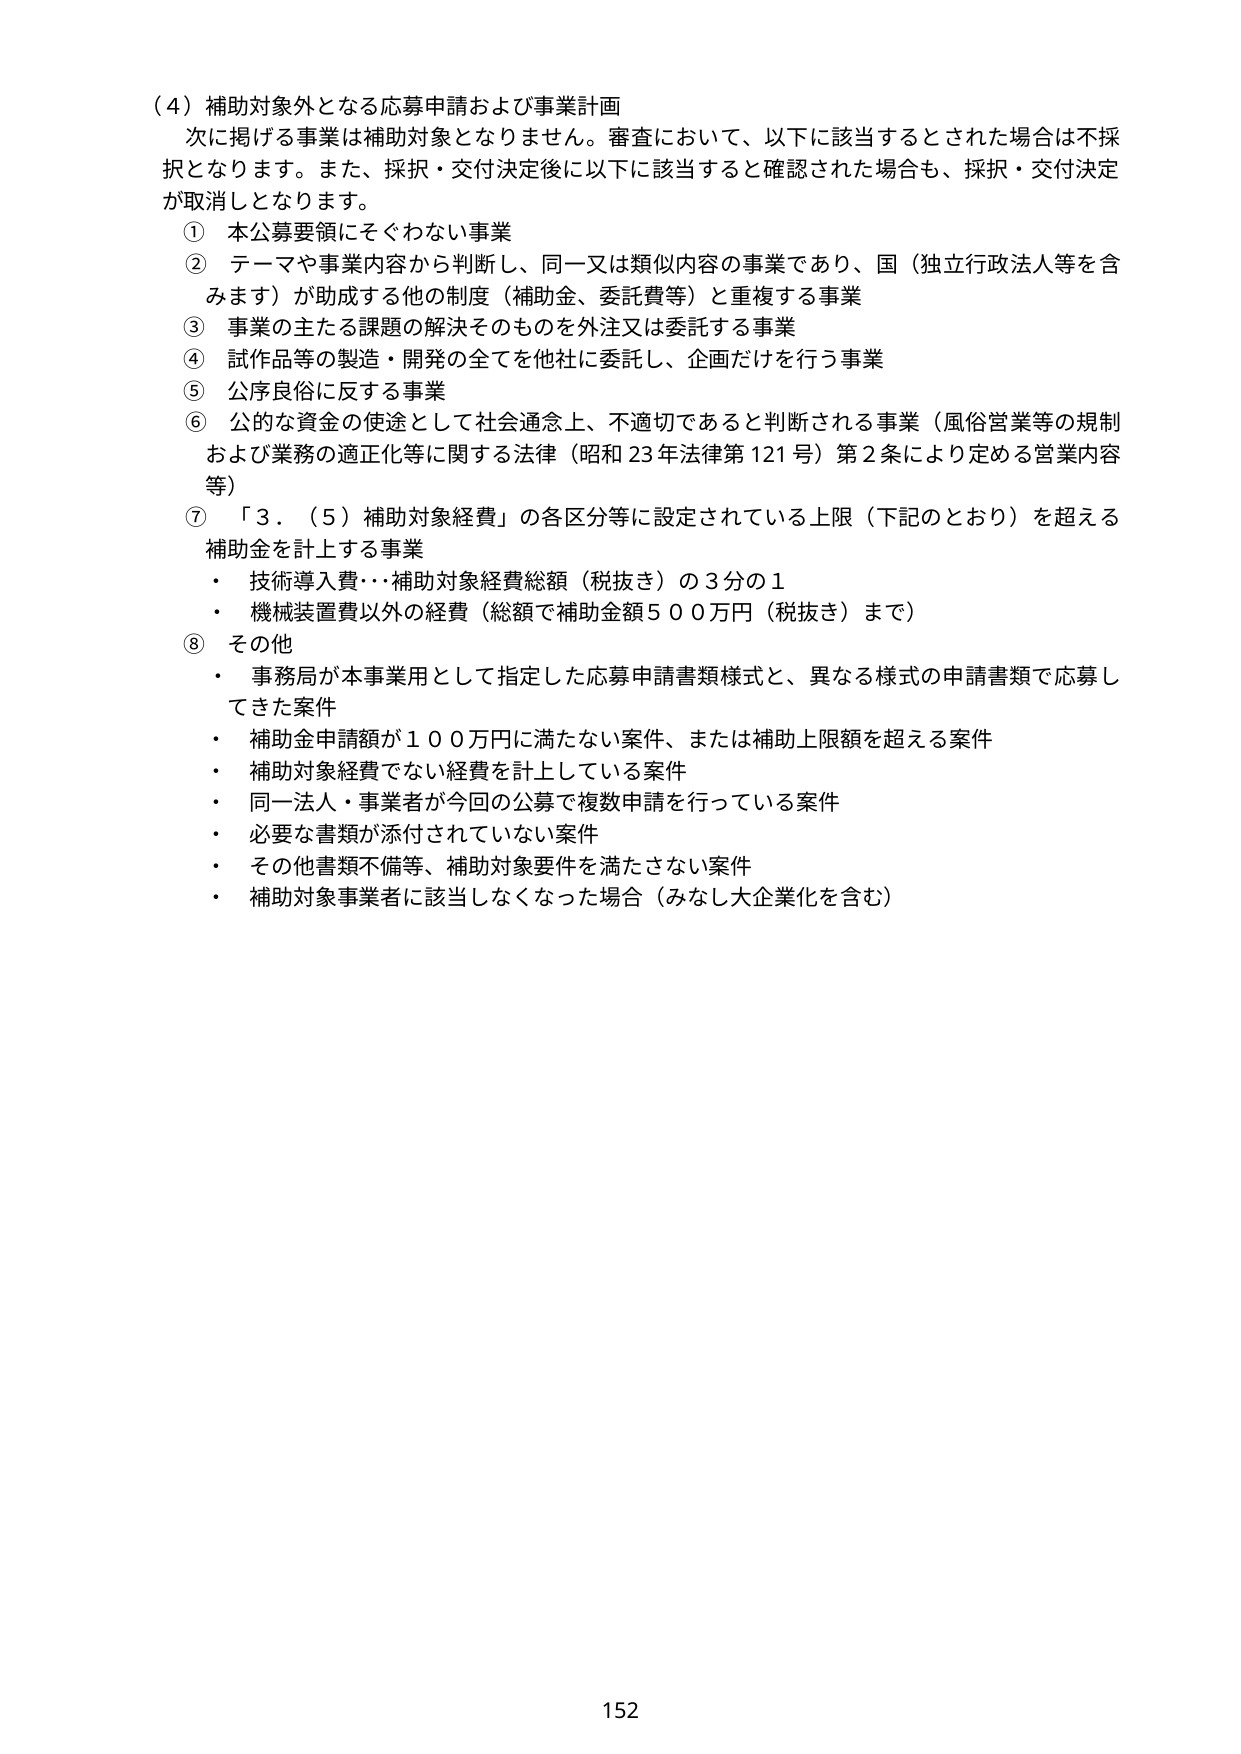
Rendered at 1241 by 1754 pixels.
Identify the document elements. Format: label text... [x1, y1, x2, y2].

text ・ 補助金申請額が１００万円に満たない案件、または補助上限額を超える案件 [118, 722, 1100, 754]
text ① 本公募要領にそぐわない事業 [118, 215, 1122, 247]
text ・ 機械装置費以外の経費（総額で補助金額５００万円（税抜き）まで） [118, 595, 1122, 627]
text ・ 事務局が本事業用として指定した応募申請書類様式と、異なる様式の申請書類で応募してきた案件 [118, 659, 1122, 722]
text ⑥ 公的な資金の使途として社会通念上、不適切であると判断される事業（風俗営業等の規制および業務の適正化等に関する法律（昭和23年法律第121号）第２条により定める営業内容等） [118, 405, 1122, 500]
text ・ その他書類不備等、補助対象要件を満たさない案件 [118, 849, 1111, 880]
text ② テーマや事業内容から判断し、同一又は類似内容の事業であり、国（独立行政法人等を含みます）が助成する他の制度（補助金、委託費等）と重複する事業 [118, 247, 1122, 310]
text ・ 必要な書類が添付されていない案件 [118, 817, 1111, 849]
text ③ 事業の主たる課題の解決そのものを外注又は委託する事業 [118, 310, 1122, 342]
text ・ 技術導入費･･･補助対象経費総額（税抜き）の３分の１ [118, 564, 1122, 595]
text ・ 同一法人・事業者が今回の公募で複数申請を行っている案件 [118, 785, 1111, 817]
text ④ 試作品等の製造・開発の全てを他社に委託し、企画だけを行う事業 [118, 342, 1122, 374]
text ⑤ 公序良俗に反する事業 [118, 374, 1122, 405]
text ・ 補助対象事業者に該当しなくなった場合（みなし大企業化を含む） [118, 880, 1111, 912]
text 次に掲げる事業は補助対象となりません。審査において、以下に該当するとされた場合は不採択となります。また、採択・交付決定後に以下に該当すると確認された場合も、採択・交付決定が取消しとなります。 [118, 120, 1122, 215]
text ・ 補助対象経費でない経費を計上している案件 [118, 754, 1100, 785]
text （４）補助対象外となる応募申請および事業計画 [118, 89, 1122, 120]
text ⑧ その他 [118, 627, 1122, 659]
text ⑦ 「３．（５）補助対象経費」の各区分等に設定されている上限（下記のとおり）を超える補助金を計上する事業 [118, 500, 1122, 564]
